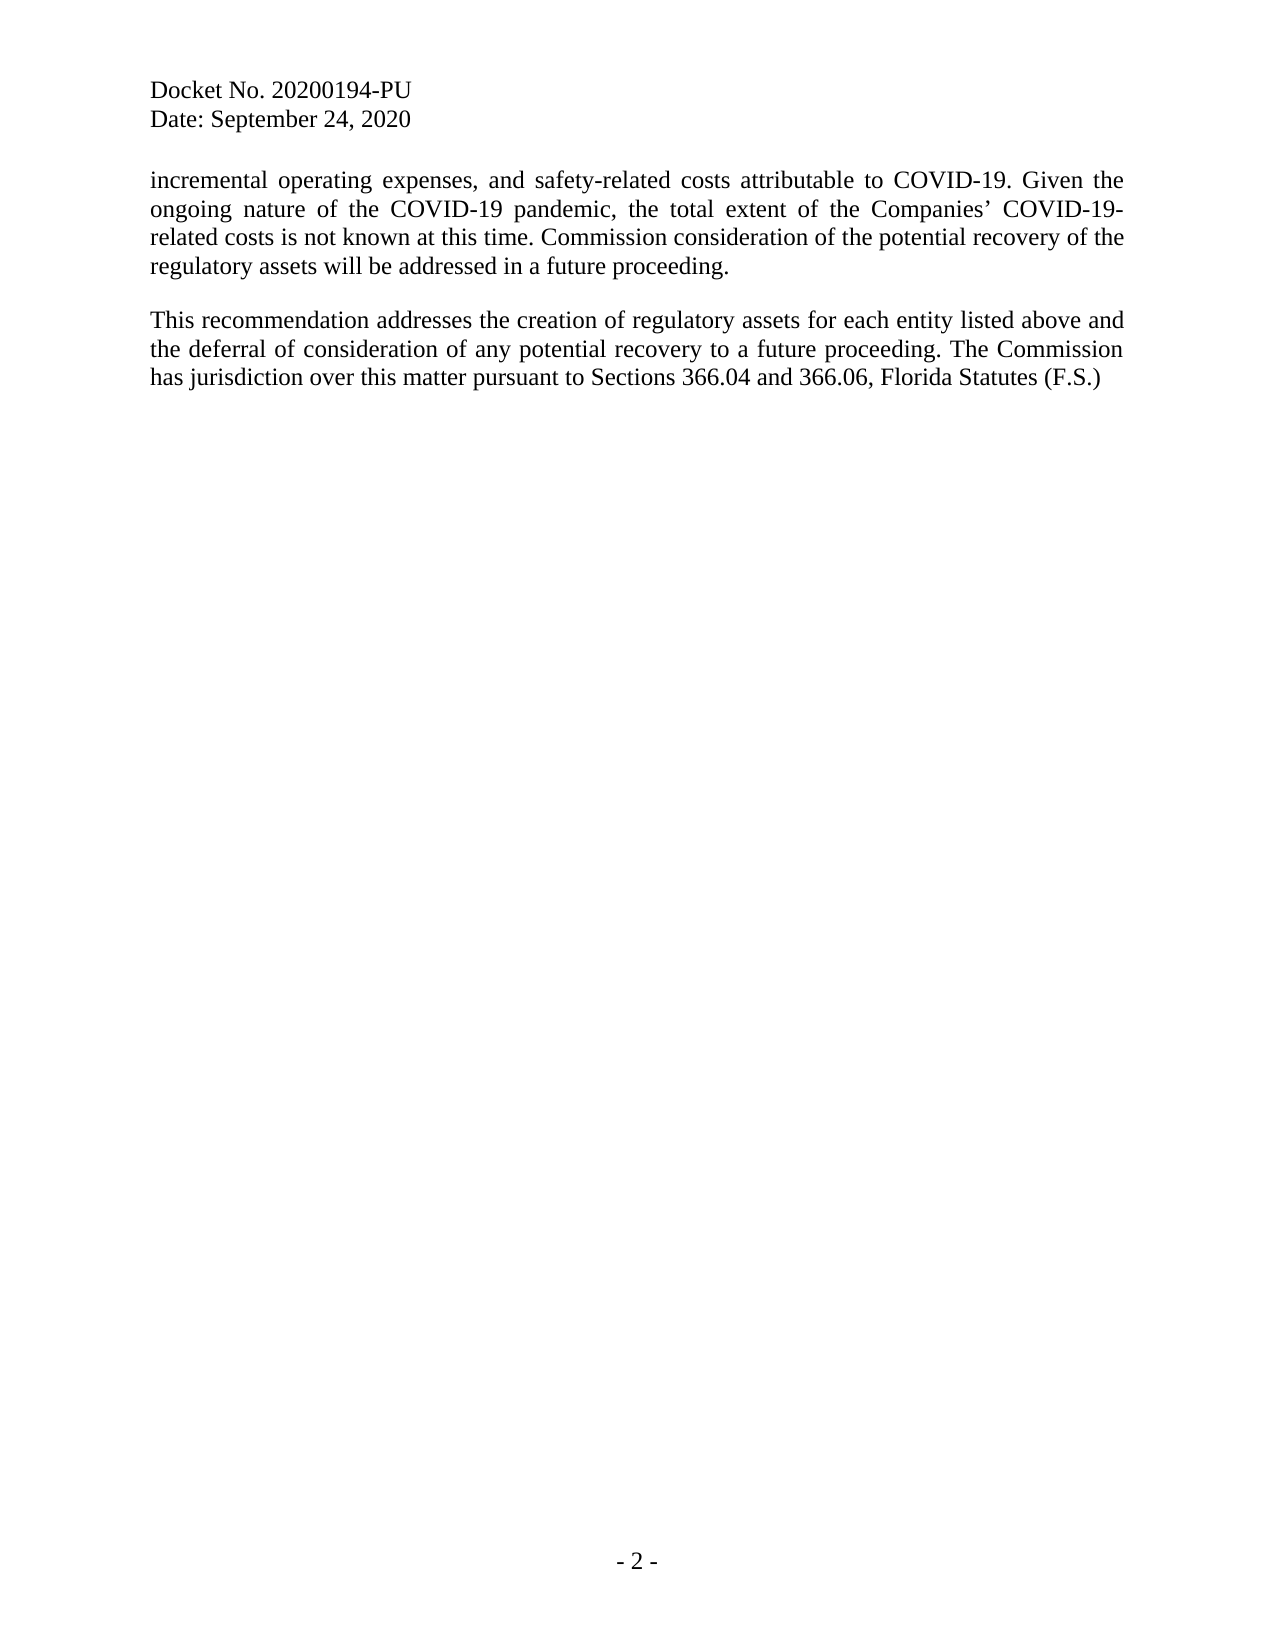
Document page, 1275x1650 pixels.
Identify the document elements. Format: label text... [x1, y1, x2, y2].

text This recommendation addresses the creation of regulatory assets for each entity listed above and the deferral of consideration of any potential recovery to a future proceeding. The Commission has jurisdiction over this matter pursuant to Sections 366.04 and 366.06, Florida Statutes (F.S.) [150, 305, 1125, 391]
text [150, 165, 1125, 280]
